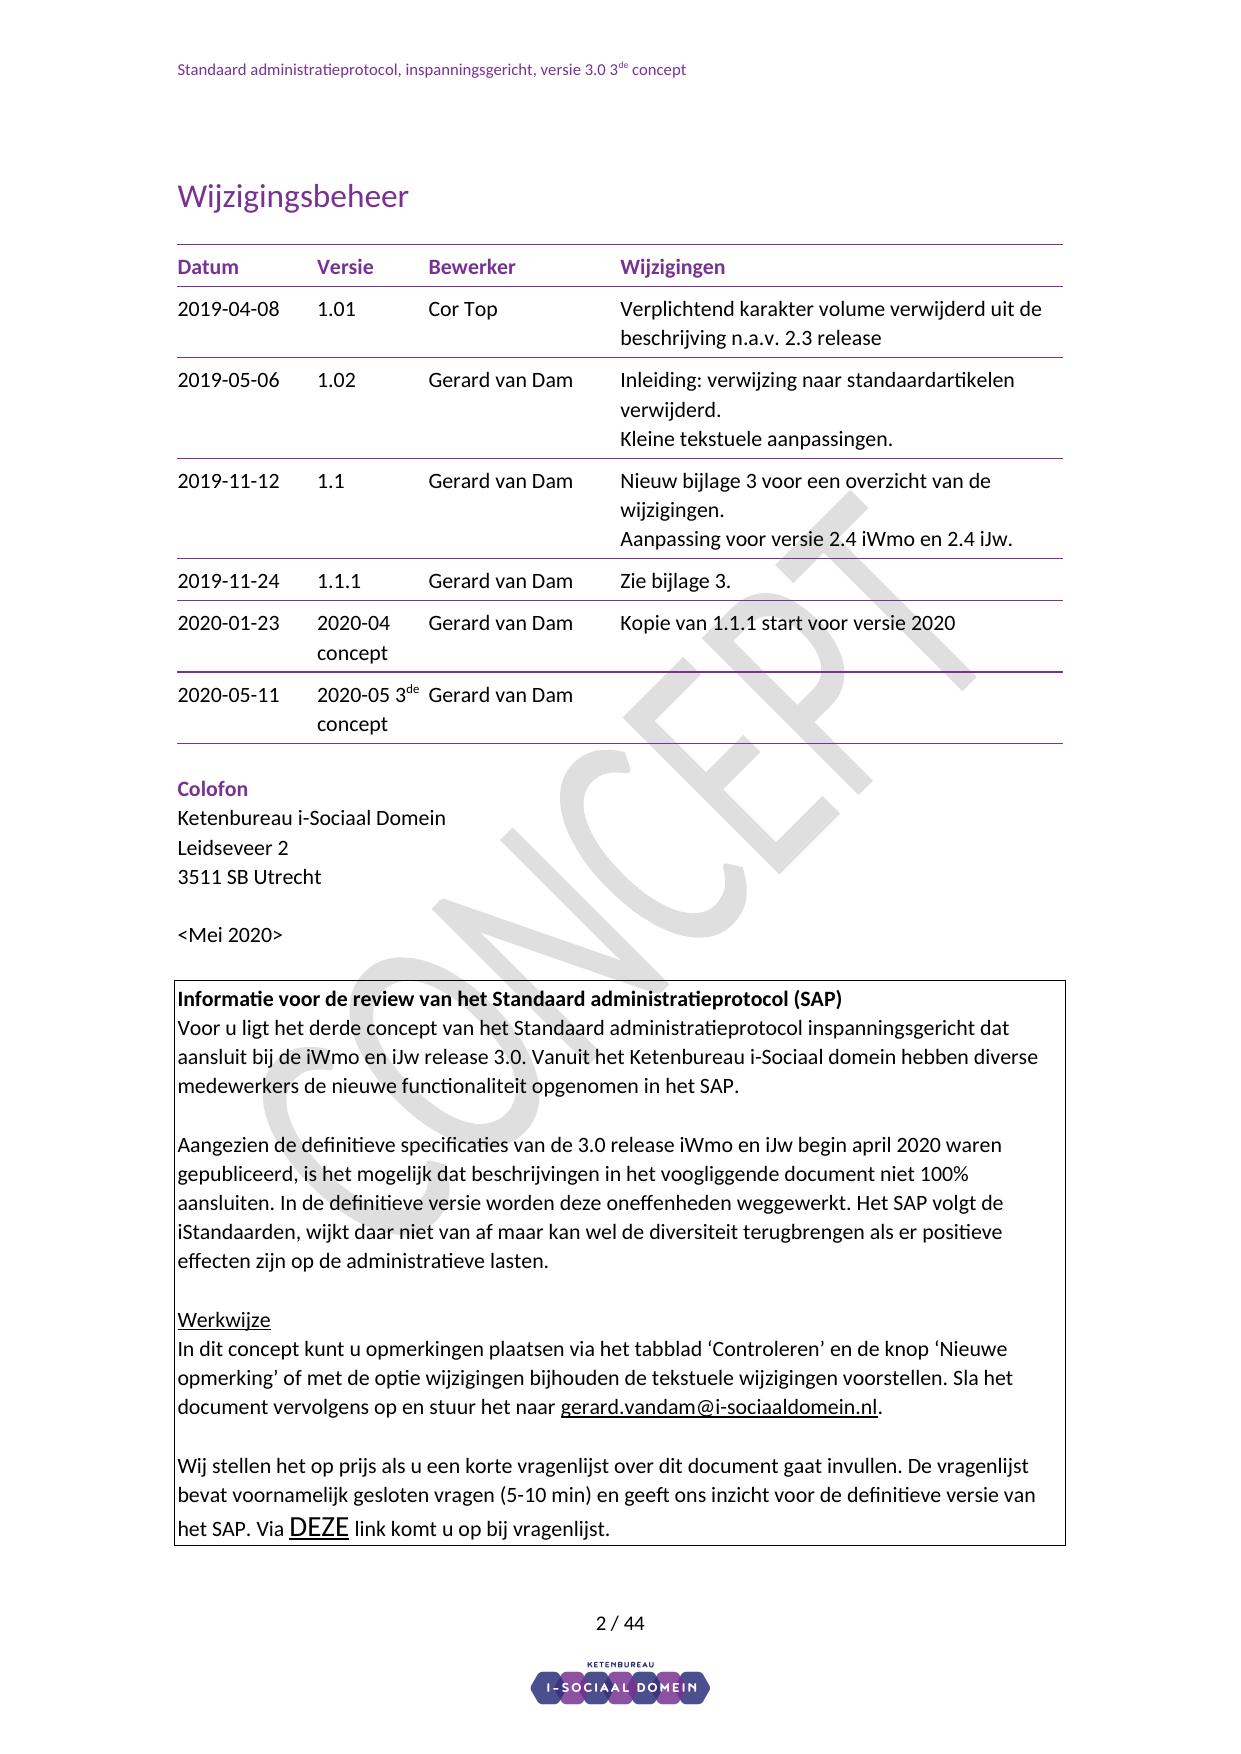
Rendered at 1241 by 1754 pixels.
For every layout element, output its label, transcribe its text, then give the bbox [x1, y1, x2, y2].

table_cell Cor Top [428, 287, 620, 357]
table_cell Zie bijlage 3. [620, 559, 1063, 600]
table_cell 2020-05 3de concept [317, 673, 428, 743]
text Voor u ligt het derde concept van het Standaard administratieprotocol inspanningsgericht dat aansluit bij de iWmo en iJw release 3.0. Vanuit het Ketenbureau i-Sociaal domein hebben diverse medewerkers de nieuwe functionaliteit opgenomen in het SAP. [177, 1012, 1063, 1099]
table_cell Inleiding: verwijzing naar standaardartikelen verwijderd. Kleine tekstuele aanpassingen. [620, 358, 1063, 458]
table_cell 2020-05-11 [177, 673, 317, 743]
table_header Colofon Ketenbureau i-Sociaal Domein Leidseveer 2 3511 SB Utrecht <Mei 2020> Vragen? Stel ze via ketenbureau@i-sociaaldomein.nl [177, 773, 797, 979]
table_cell Gerard van Dam [428, 358, 620, 458]
table_cell 2019-05-06 [177, 358, 317, 458]
text Werkwijze [177, 1303, 1063, 1333]
subtitle Wijzigingsbeheer [177, 177, 1063, 215]
text In dit concept kunt u opmerkingen plaatsen via het tabblad ‘Controleren’ en de knop ‘Nieuwe opmerking’ of met de optie wijzigingen bijhouden de tekstuele wijzigingen voorstellen. Sla het document vervolgens op en stuur het naar gerard.vandam@i-sociaaldomein.nl. [177, 1333, 1063, 1420]
table_cell Gerard van Dam [428, 559, 620, 600]
table_cell Gerard van Dam [428, 459, 620, 558]
table_cell Gerard van Dam [428, 601, 620, 671]
table_header Bewerker [428, 245, 620, 286]
table_cell Kopie van 1.1.1 start voor versie 2020 [620, 601, 1063, 671]
table_header Wijzigingen [620, 245, 1063, 286]
table_cell 2020-04 concept [317, 601, 428, 671]
table_cell 1.02 [317, 358, 428, 458]
table_cell 2019-11-12 [177, 459, 317, 558]
table_cell Verplichtend karakter volume verwijderd uit de beschrijving n.a.v. 2.3 release [620, 287, 1063, 357]
table_cell 2019-11-24 [177, 559, 317, 600]
table_cell Gerard van Dam [428, 673, 620, 743]
text Wij stellen het op prijs als u een korte vragenlijst over dit document gaat invullen. De vragenlijst bevat voornamelijk gesloten vragen (5-10 min) en geeft ons inzicht voor de definitieve versie van het SAP. Via DEZE link komt u op bij vragenlijst. [175, 1446, 1065, 1545]
table_header Datum [177, 245, 317, 286]
table_cell 1.1.1 [317, 559, 428, 600]
table_cell [620, 673, 1063, 743]
table_cell 1.01 [317, 287, 428, 357]
table_cell 2019-04-08 [177, 287, 317, 357]
text Informatie voor de review van het Standaard administratieprotocol (SAP) [175, 981, 1065, 1012]
table_cell 1.1 [317, 459, 428, 558]
text Aangezien de definitieve specificaties van de 3.0 release iWmo en iJw begin april 2020 waren gepubliceerd, is het mogelijk dat beschrijvingen in het voogliggende document niet 100% aansluiten. In de definitieve versie worden deze oneffenheden weggewerkt. Het SAP volgt de iStandaarden, wijkt daar niet van af maar kan wel de diversiteit terugbrengen als er positieve effecten zijn op de administratieve lasten. [177, 1128, 1063, 1274]
table_cell Nieuw bijlage 3 voor een overzicht van de wijzigingen. Aanpassing voor versie 2.4 iWmo en 2.4 iJw. [620, 459, 1063, 558]
table_cell 2020-01-23 [177, 601, 317, 671]
picture [516, 1656, 724, 1713]
table_header Versie [317, 245, 428, 286]
